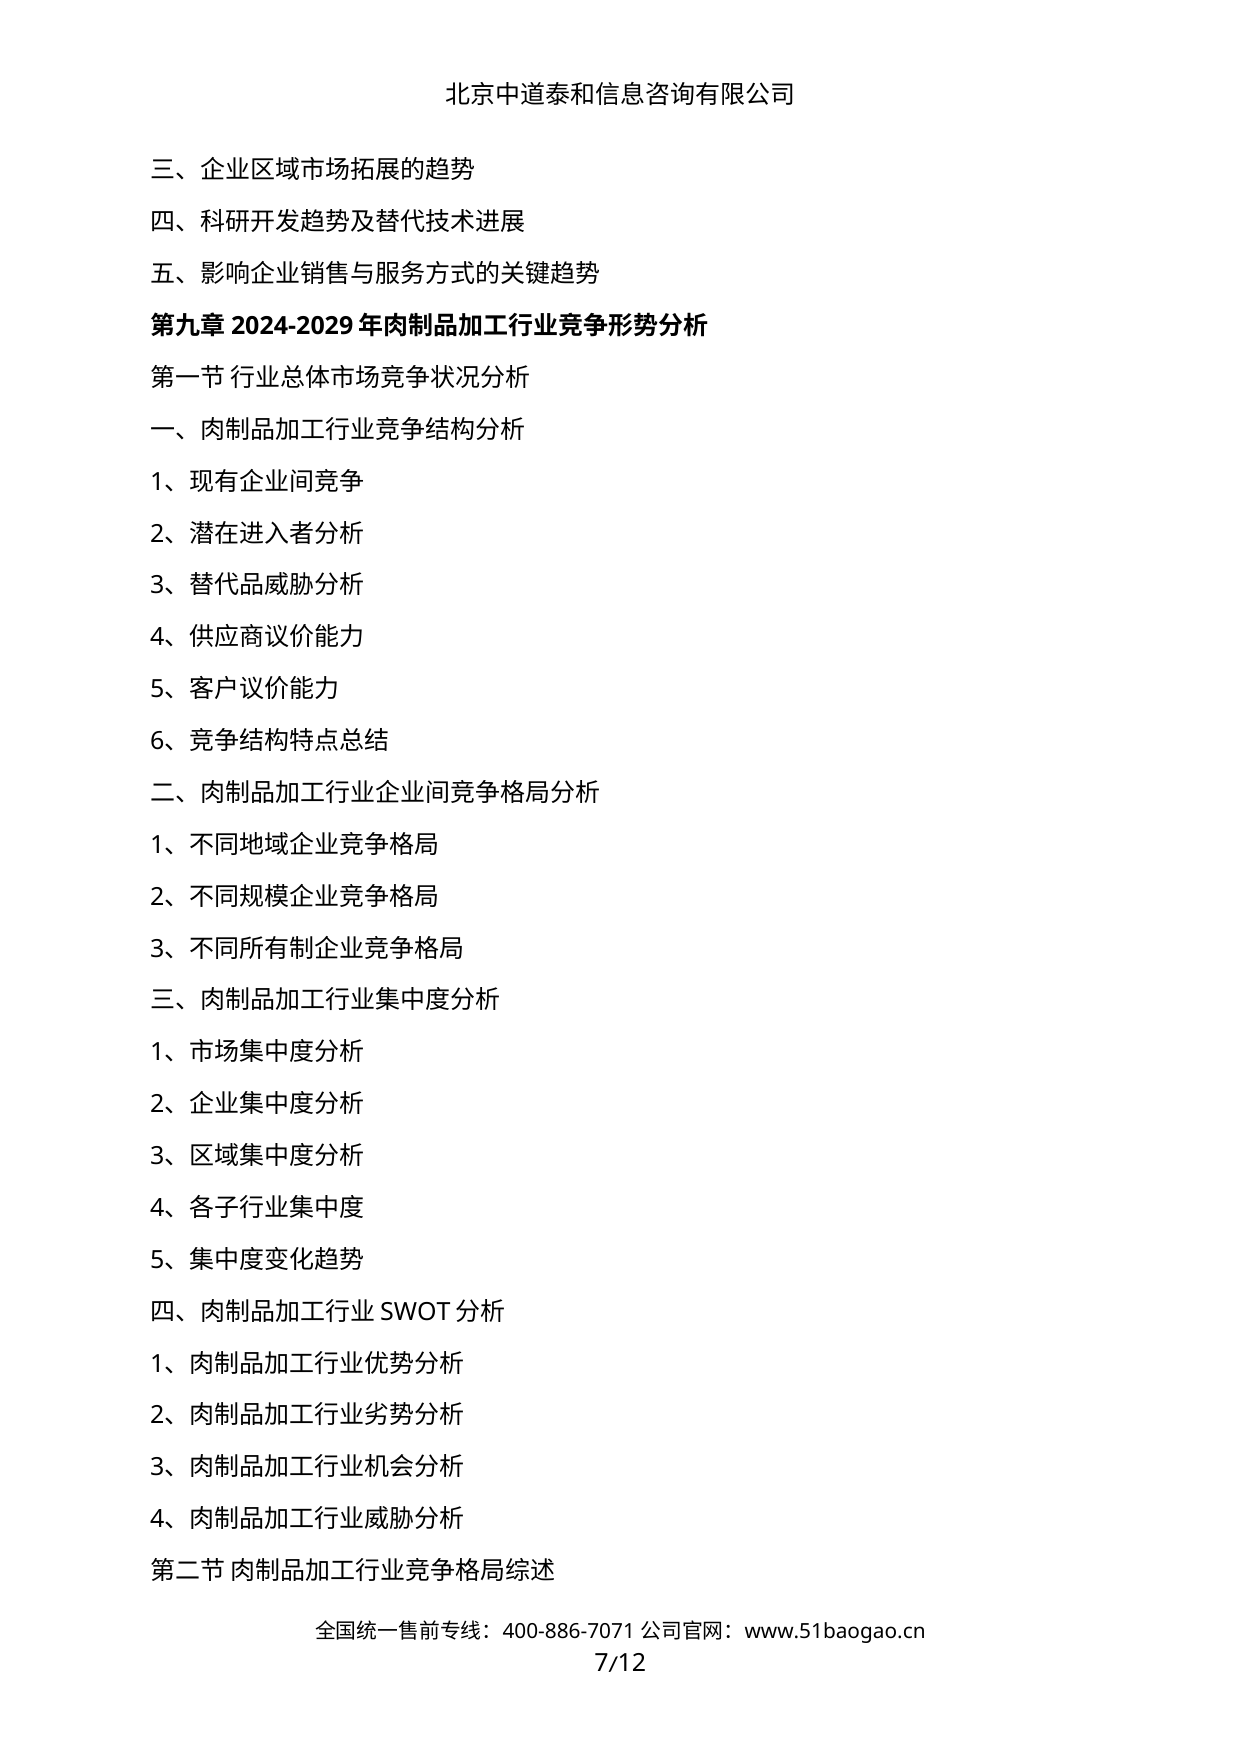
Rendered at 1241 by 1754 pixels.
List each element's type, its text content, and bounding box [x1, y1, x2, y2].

text 3、不同所有制企业竞争格局 [150, 928, 1090, 964]
text 四、科研开发趋势及替代技术进展 [150, 202, 1090, 238]
text 2、肉制品加工行业劣势分析 [150, 1395, 1090, 1431]
text 1、现有企业间竞争 [150, 461, 1090, 497]
text 3、区域集中度分析 [150, 1136, 1090, 1172]
text 3、肉制品加工行业机会分析 [150, 1447, 1090, 1483]
text 2、潜在进入者分析 [150, 513, 1090, 549]
text 四、肉制品加工行业SWOT分析 [150, 1291, 1090, 1327]
text 4、各子行业集中度 [150, 1187, 1090, 1224]
text 五、影响企业销售与服务方式的关键趋势 [150, 254, 1090, 290]
text 1、肉制品加工行业优势分析 [150, 1343, 1090, 1379]
text 4、肉制品加工行业威胁分析 [150, 1499, 1090, 1535]
text 2、企业集中度分析 [150, 1084, 1090, 1120]
text 二、肉制品加工行业企业间竞争格局分析 [150, 772, 1090, 809]
text 5、客户议价能力 [150, 669, 1090, 705]
text 6、竞争结构特点总结 [150, 721, 1090, 757]
text 第二节 肉制品加工行业竞争格局综述 [150, 1551, 1090, 1587]
text 三、肉制品加工行业集中度分析 [150, 980, 1090, 1016]
text 第九章 2024-2029年肉制品加工行业竞争形势分析 [150, 306, 1090, 342]
text 2、不同规模企业竞争格局 [150, 876, 1090, 912]
text 1、不同地域企业竞争格局 [150, 824, 1090, 861]
text 第一节 行业总体市场竞争状况分析 [150, 357, 1090, 394]
text 5、集中度变化趋势 [150, 1239, 1090, 1276]
text 三、企业区域市场拓展的趋势 [150, 150, 1090, 186]
text 4、供应商议价能力 [150, 617, 1090, 653]
text 3、替代品威胁分析 [150, 565, 1090, 601]
text 一、肉制品加工行业竞争结构分析 [150, 409, 1090, 446]
text 1、市场集中度分析 [150, 1032, 1090, 1068]
